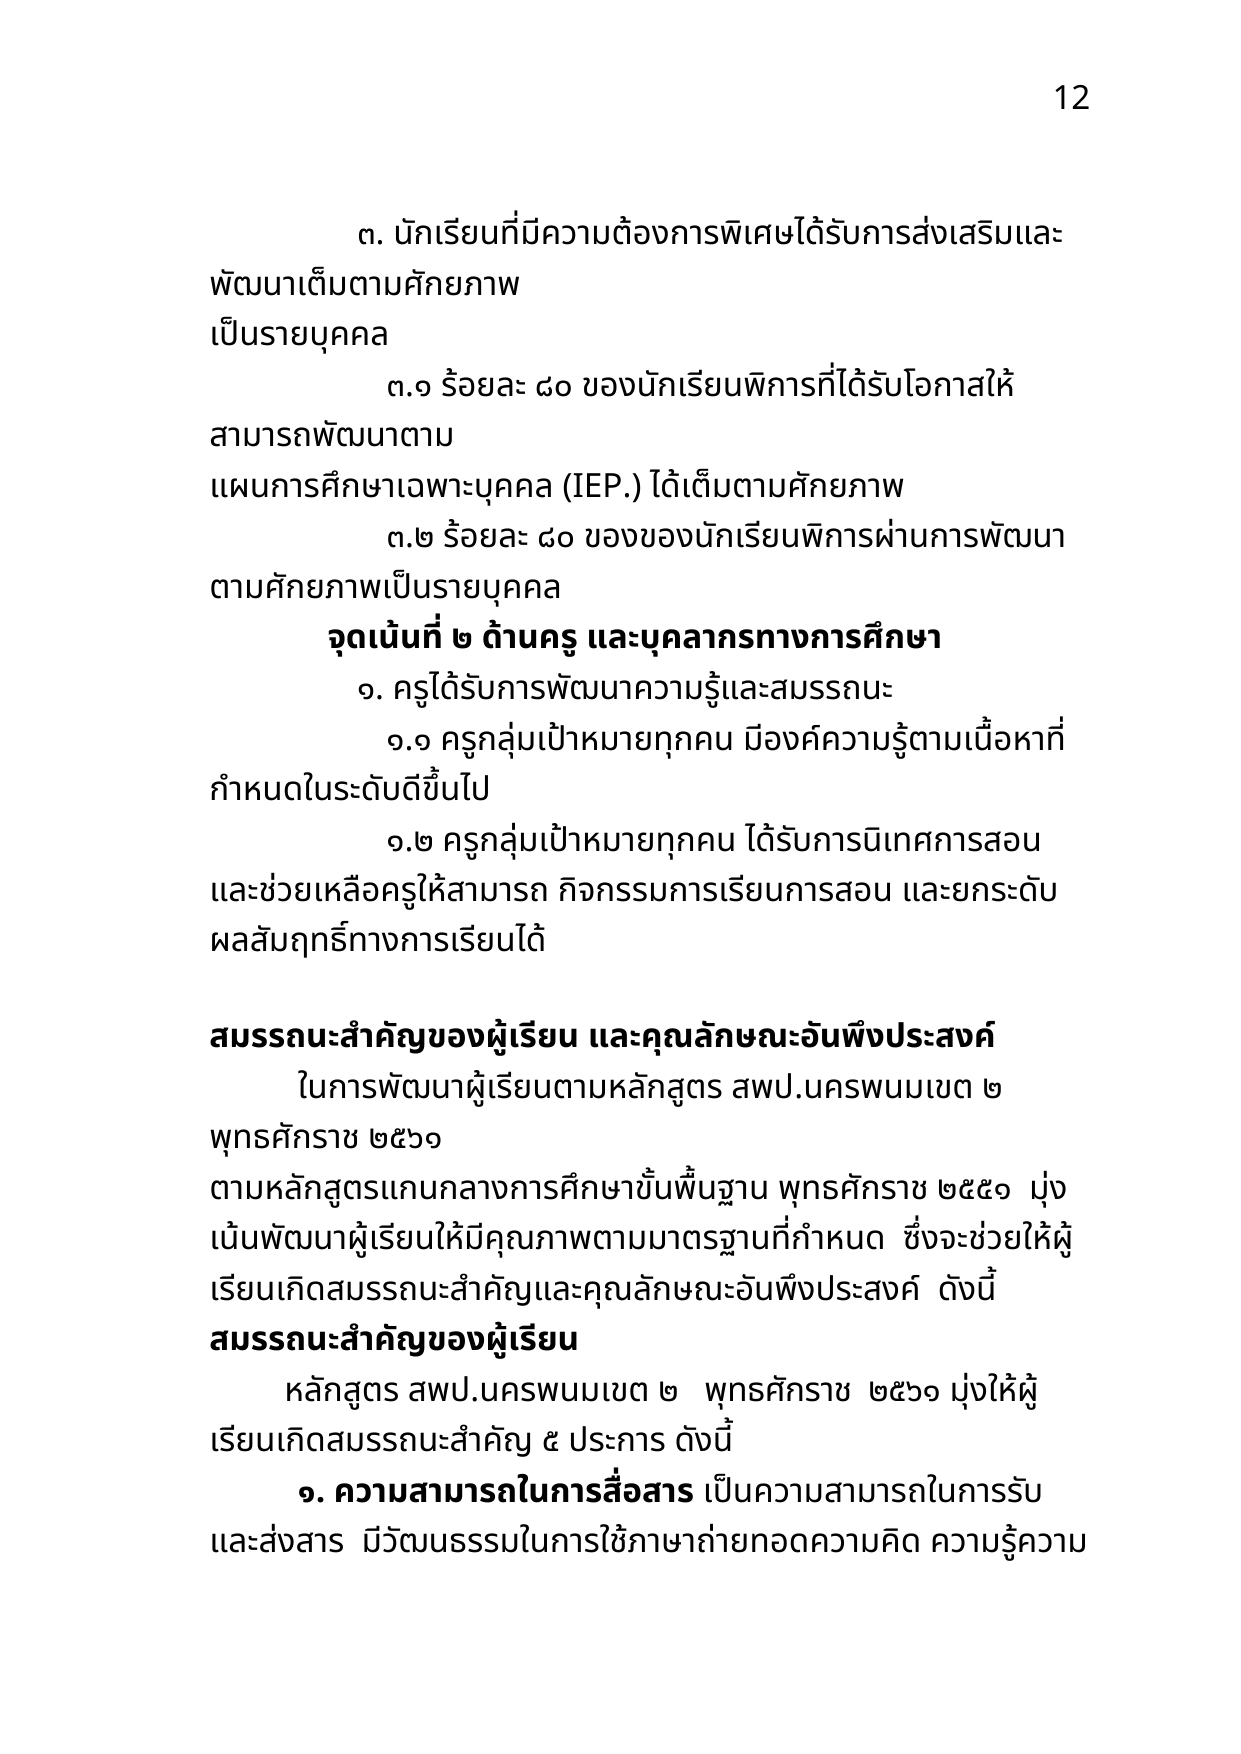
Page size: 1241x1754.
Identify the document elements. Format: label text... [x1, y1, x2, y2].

text จุดเน้นที่ ๒ ด้านครู และบุคลากรทางการศึกษา [209, 613, 1090, 664]
text ๑.๒ ครูกลุ่มเป้าหมายทุกคน ได้รับการนิเทศการสอนและช่วยเหลือครูให้สามารถ กิจกรรมการเรียนการสอน และยกระดับผลสัมฤทธิ์ทางการเรียนได้ [209, 815, 1090, 967]
text ๓.๑ ร้อยละ ๘๐ ของนักเรียนพิการที่ได้รับโอกาสให้สามารถพัฒนาตาม แผนการศึกษาเฉพาะบุคคล (IEP.) ได้เต็มตามศักยภาพ [209, 361, 1090, 512]
text สมรรถนะสำคัญของผู้เรียน [209, 1315, 1090, 1365]
text ๓. นักเรียนที่มีความต้องการพิเศษได้รับการส่งเสริมและพัฒนาเต็มตามศักยภาพ เป็นรายบุคคล [209, 209, 1090, 361]
text ๑.๑ ครูกลุ่มเป้าหมายทุกคน มีองค์ความรู้ตามเนื้อหาที่กำหนดในระดับดีขึ้นไป [209, 714, 1090, 815]
text ๑. ครูได้รับการพัฒนาความรู้และสมรรถนะ [209, 664, 1090, 714]
text หลักสูตร สพป.นครพนมเขต ๒ พุทธศักราช ๒๕๖๑ มุ่งให้ผู้เรียนเกิดสมรรถนะสำคัญ ๕ ประการ ดังนี้ [209, 1365, 1090, 1466]
text ในการพัฒนาผู้เรียนตามหลักสูตร สพป.นครพนมเขต ๒ พุทธศักราช ๒๕๖๑ ตามหลักสูตรแกนกลางการศึกษาขั้นพื้นฐาน พุทธศักราช ๒๕๕๑ มุ่งเน้นพัฒนาผู้เรียนให้มีคุณภาพตามมาตรฐานที่กำหนด ซึ่งจะช่วยให้ผู้เรียนเกิดสมรรถนะสำคัญและคุณลักษณะอันพึงประสงค์ ดังนี้ [209, 1063, 1090, 1315]
text ๓.๒ ร้อยละ ๘๐ ของของนักเรียนพิการผ่านการพัฒนาตามศักยภาพเป็นรายบุคคล [209, 512, 1090, 613]
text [209, 1466, 1090, 1567]
text สมรรถนะสำคัญของผู้เรียน และคุณลักษณะอันพึงประสงค์ [209, 1012, 1090, 1063]
